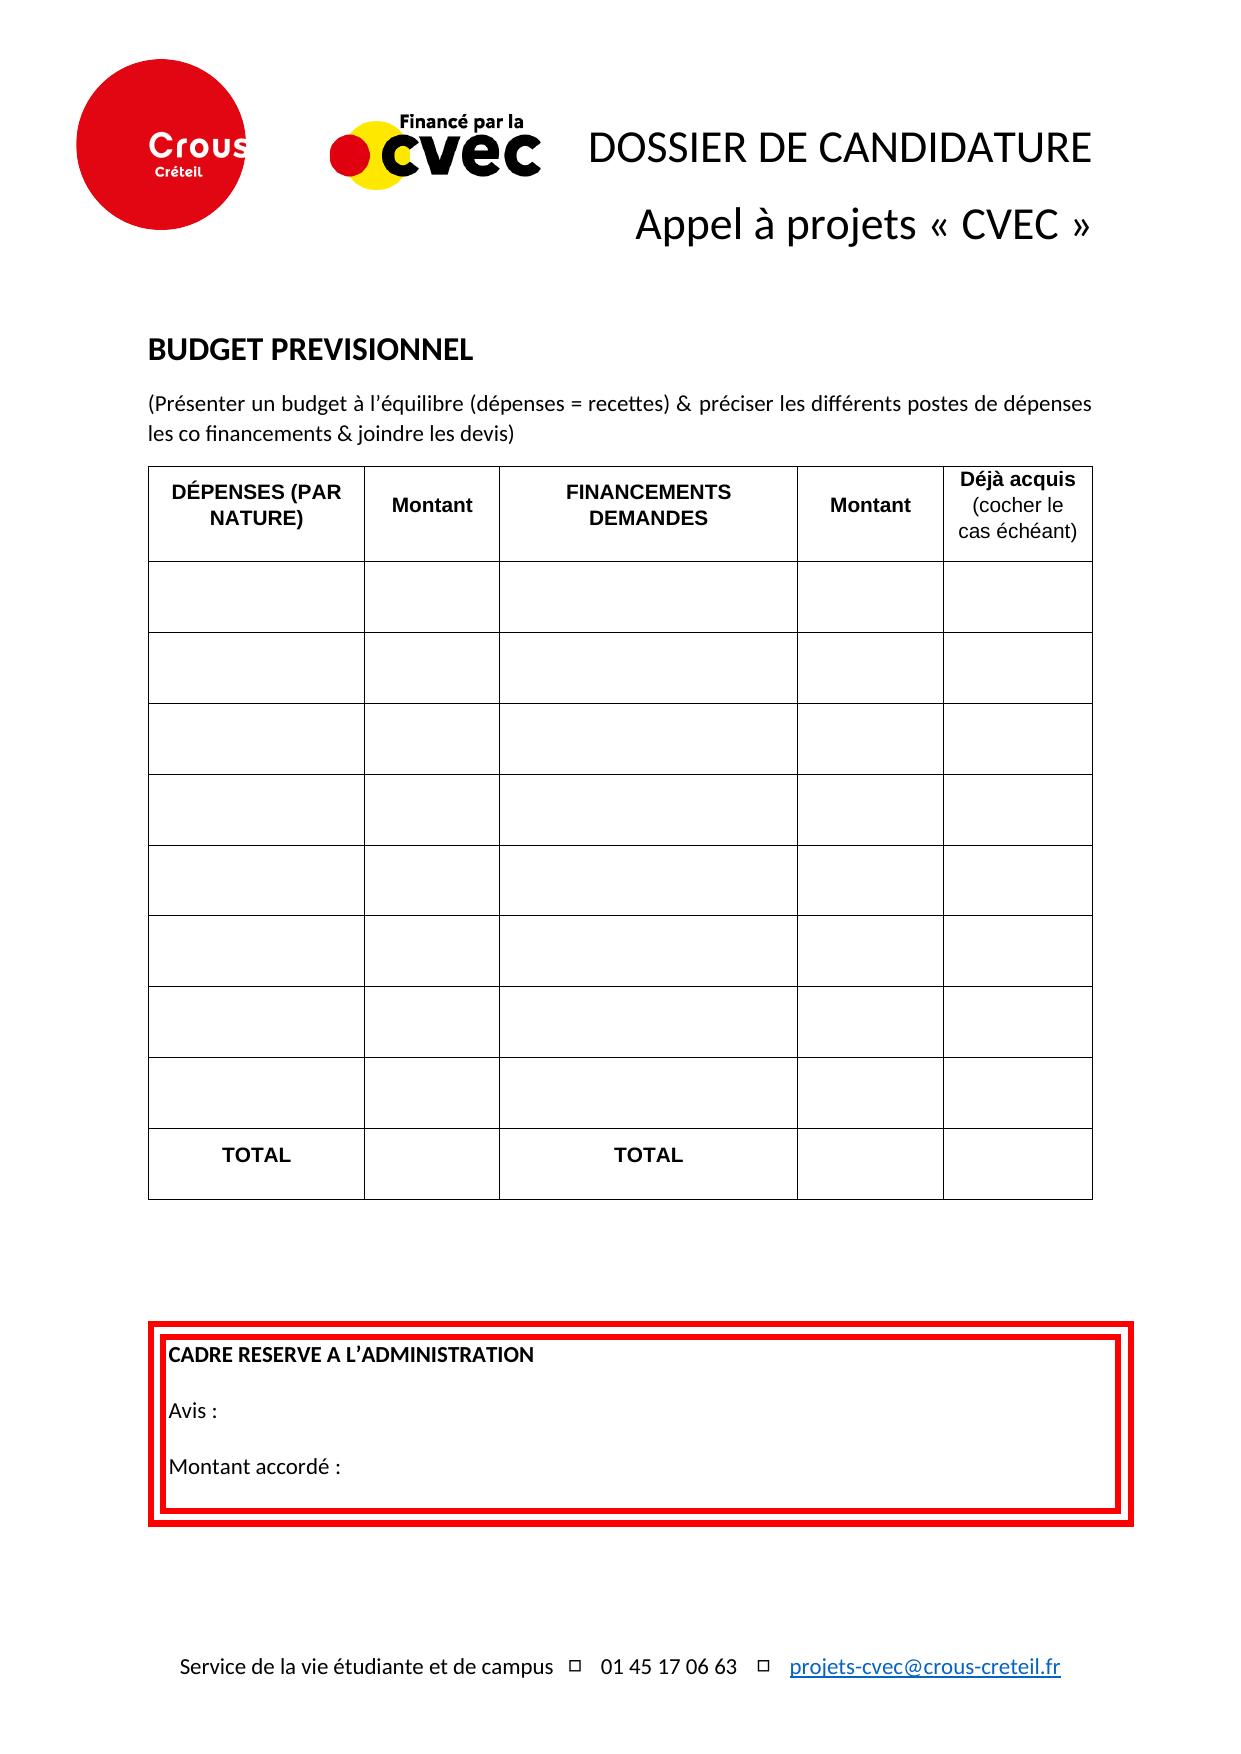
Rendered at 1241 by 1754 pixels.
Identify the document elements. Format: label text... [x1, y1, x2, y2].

table_cell Total [500, 1129, 797, 1199]
table_cell [365, 704, 499, 774]
table_cell [365, 916, 499, 986]
table_cell [798, 775, 943, 844]
table_cell [798, 704, 943, 774]
table_cell [500, 987, 797, 1057]
table_cell [798, 916, 943, 986]
table_header CADRE RESERVE A L’ADMINISTRATION Avis : Montant accordé : [157, 1327, 1124, 1508]
table_cell Total [149, 1129, 364, 1199]
table_cell [798, 562, 943, 632]
table_cell [944, 1058, 1092, 1128]
text BUDGET PREVISIONNEL [148, 328, 1092, 369]
table_header DÉpenses (par nature) [149, 467, 364, 561]
table_cell [365, 987, 499, 1057]
table_header Montant [365, 467, 499, 561]
table_cell [944, 846, 1092, 915]
table_cell [149, 704, 364, 774]
table_cell [500, 633, 797, 703]
table_cell [500, 1058, 797, 1128]
table_cell [149, 916, 364, 986]
table_cell [365, 562, 499, 632]
table_cell [798, 1129, 943, 1199]
table_cell [149, 775, 364, 844]
table_cell [500, 916, 797, 986]
table_cell [149, 1058, 364, 1128]
table_cell [944, 987, 1092, 1057]
table_header Déjà acquis (cocher le cas échéant) [944, 467, 1092, 561]
table_cell [365, 633, 499, 703]
table_cell [149, 846, 364, 915]
table_cell [149, 987, 364, 1057]
table_cell [500, 562, 797, 632]
table_cell [365, 775, 499, 844]
table_cell [944, 704, 1092, 774]
table_header FINANCEMENTS DEMANDES [500, 467, 797, 561]
table_cell [944, 633, 1092, 703]
picture [329, 114, 541, 190]
table_cell [798, 987, 943, 1057]
table_cell [500, 704, 797, 774]
table_cell [798, 846, 943, 915]
table_cell [944, 916, 1092, 986]
table_cell [365, 846, 499, 915]
table_cell [149, 562, 364, 632]
table_cell [149, 633, 364, 703]
table_cell [944, 562, 1092, 632]
table_cell [944, 775, 1092, 844]
table_cell [944, 1129, 1092, 1199]
table_cell [365, 1058, 499, 1128]
table_cell [798, 633, 943, 703]
table_cell [365, 1129, 499, 1199]
table_cell [798, 1058, 943, 1128]
text (Présenter un budget à l’équilibre (dépenses = recettes) & préciser les différents postes de dépenses les co financements & joindre les devis) [148, 389, 1092, 447]
picture [76, 59, 246, 230]
table_header Montant [798, 467, 943, 561]
table_cell [500, 846, 797, 915]
table_cell [500, 775, 797, 844]
